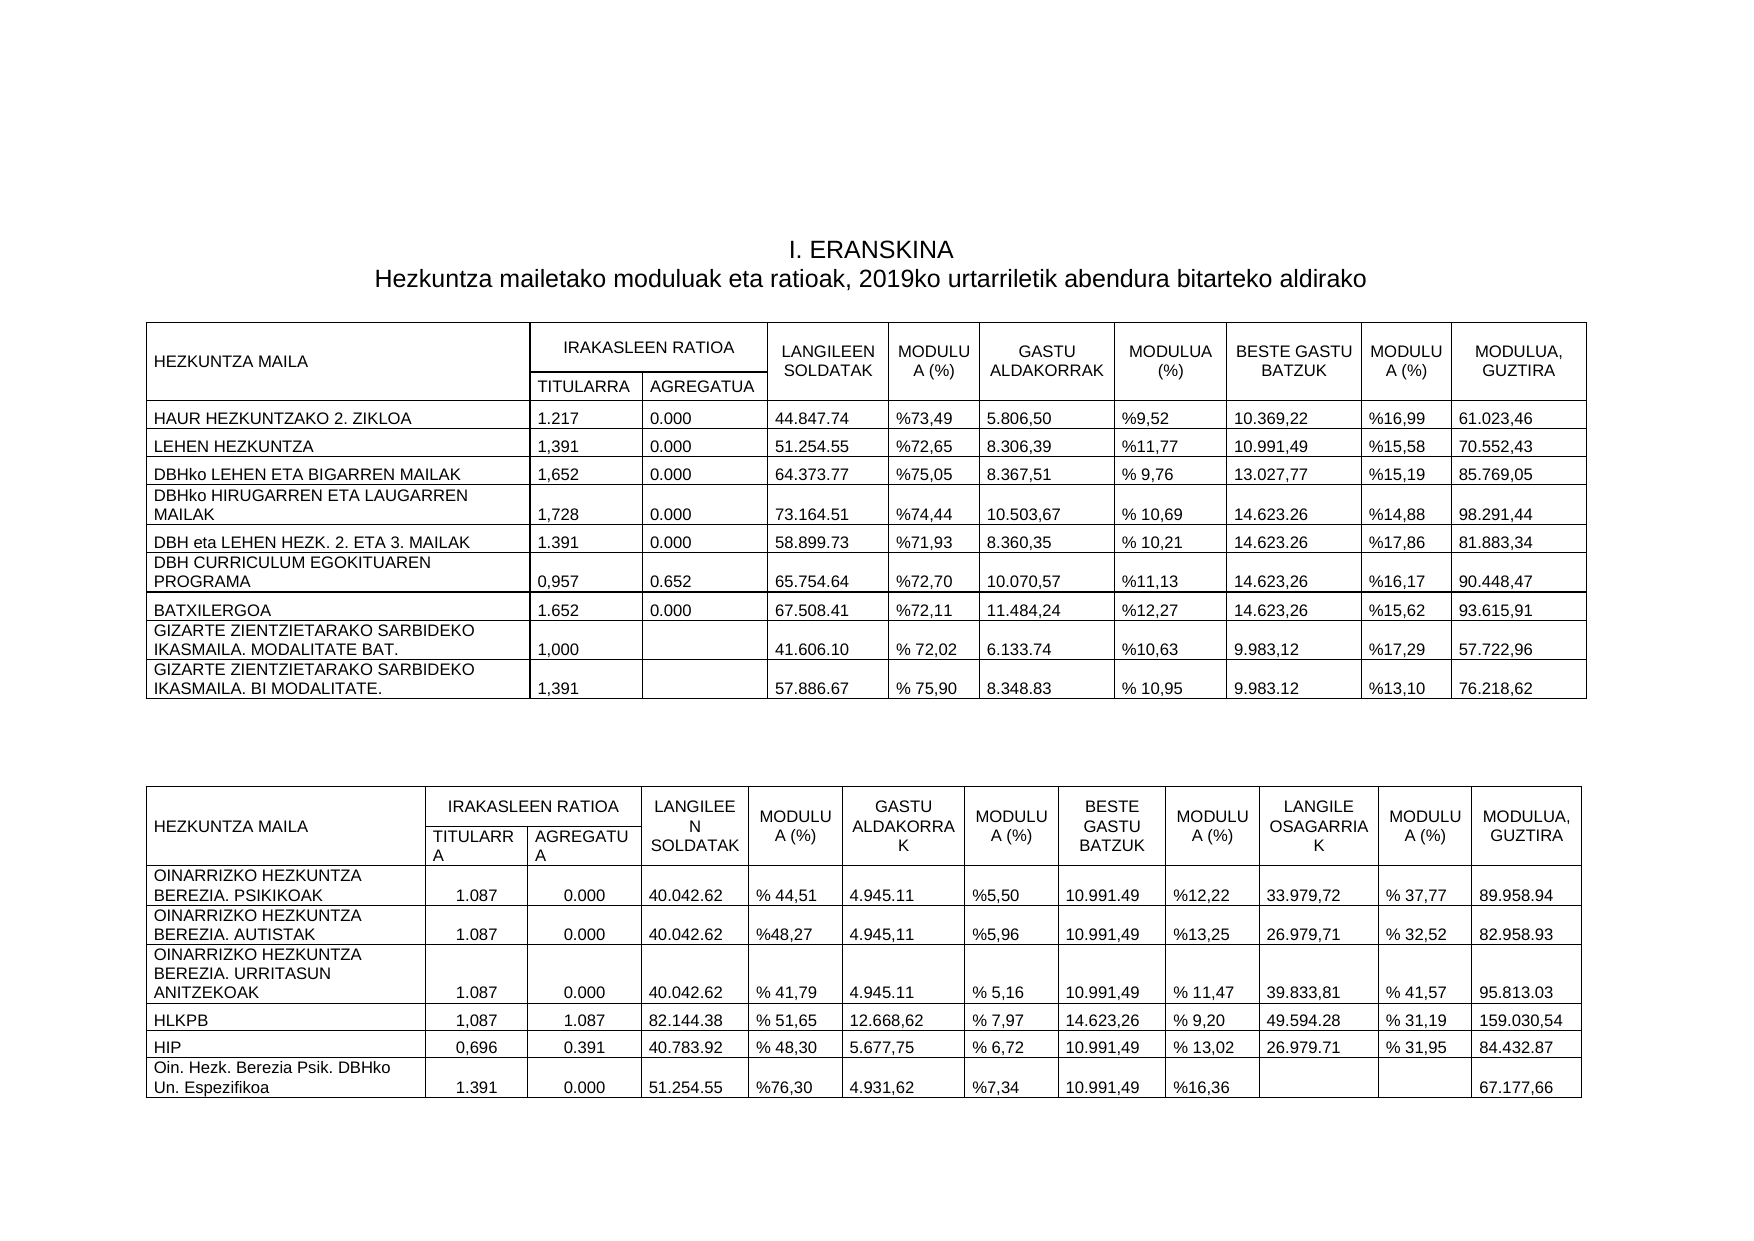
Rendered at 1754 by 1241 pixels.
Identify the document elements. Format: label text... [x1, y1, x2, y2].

table_cell 1,000 [531, 621, 642, 659]
table_cell 14.623,26 [1227, 553, 1361, 591]
table_header IRAKASLEEN RATIOA [531, 323, 767, 371]
table_cell 0.000 [528, 1058, 641, 1097]
table_cell 33.979,72 [1260, 866, 1378, 904]
table_cell 1.087 [426, 945, 527, 1002]
table_cell [643, 621, 767, 659]
table_cell 5.806,50 [980, 401, 1114, 428]
table_cell 40.042.62 [642, 945, 748, 1002]
table_cell %17,29 [1362, 621, 1451, 659]
table_cell AGREGATUA [528, 827, 641, 865]
table_cell 95.813.03 [1472, 945, 1581, 1002]
table_cell 81.883,34 [1452, 525, 1586, 552]
table_cell %7,34 [965, 1058, 1058, 1097]
table_header MODULUA (%) [1379, 787, 1471, 865]
table_cell 4.945.11 [843, 945, 964, 1002]
table_cell LEHEN HEZKUNTZA [147, 429, 529, 456]
table_cell 90.448,47 [1452, 553, 1586, 591]
table_cell 1.391 [531, 525, 642, 552]
table_cell 8.348.83 [980, 660, 1114, 698]
table_cell %75,05 [889, 457, 979, 484]
table_cell 39.833,81 [1260, 945, 1378, 1002]
table_cell %13,25 [1166, 906, 1259, 944]
table_cell BATXILERGOA [147, 593, 529, 619]
table_cell % 51,65 [749, 1004, 842, 1030]
table_cell 1,087 [426, 1004, 527, 1030]
table_header BESTE GASTU BATZUK [1059, 787, 1165, 865]
table_cell % 44,51 [749, 866, 842, 904]
table_cell %15,62 [1362, 593, 1451, 619]
table_cell 0.000 [643, 401, 767, 428]
table_cell 1,391 [531, 429, 642, 456]
table_header MODULUA (%) [889, 323, 979, 400]
table_cell 0.652 [643, 553, 767, 591]
table_cell % 10,69 [1115, 485, 1226, 524]
table_cell HAUR HEZKUNTZAKO 2. ZIKLOA [147, 401, 529, 428]
table_cell % 75,90 [889, 660, 979, 698]
table_cell 84.432.87 [1472, 1031, 1581, 1057]
table_cell %17,86 [1362, 525, 1451, 552]
table_cell 44.847.74 [768, 401, 888, 428]
table_cell 0.000 [528, 945, 641, 1002]
table_cell 0.000 [528, 906, 641, 944]
table_cell 98.291,44 [1452, 485, 1586, 524]
table_cell 40.783.92 [642, 1031, 748, 1057]
table_cell 82.144.38 [642, 1004, 748, 1030]
table_cell 49.594.28 [1260, 1004, 1378, 1030]
table_cell 1,728 [531, 485, 642, 524]
table_header MODULUA (%) [965, 787, 1058, 865]
table_cell % 11,47 [1166, 945, 1259, 1002]
table_cell %73,49 [889, 401, 979, 428]
table_cell % 13,02 [1166, 1031, 1259, 1057]
text Hezkuntza mailetako moduluak eta ratioak, 2019ko urtarriletik abendura bitarteko aldirako [148, 264, 1594, 293]
table_cell % 5,16 [965, 945, 1058, 1002]
table_cell %5,50 [965, 866, 1058, 904]
table_cell 67.177,66 [1472, 1058, 1581, 1097]
table_cell DBH eta LEHEN HEZK. 2. ETA 3. MAILAK [147, 525, 529, 552]
table_cell %16,17 [1362, 553, 1451, 591]
table_cell 9.983,12 [1227, 621, 1361, 659]
table_cell 1.087 [528, 1004, 641, 1030]
table_cell DBH CURRICULUM EGOKITUAREN PROGRAMA [147, 553, 529, 591]
table_cell 70.552,43 [1452, 429, 1586, 456]
table_cell %16,99 [1362, 401, 1451, 428]
table_cell % 10,21 [1115, 525, 1226, 552]
table_cell 85.769,05 [1452, 457, 1586, 484]
table_cell 0,696 [426, 1031, 527, 1057]
table_cell 0.000 [643, 593, 767, 619]
table_cell %15,19 [1362, 457, 1451, 484]
table_cell 10.070,57 [980, 553, 1114, 591]
table_cell 4.945.11 [843, 866, 964, 904]
table_header HEZKUNTZA MAILA [147, 787, 425, 865]
table_header MODULUA (%) [1115, 323, 1226, 400]
table_cell 11.484,24 [980, 593, 1114, 619]
table_header MODULUA (%) [749, 787, 842, 865]
table_cell % 41,79 [749, 945, 842, 1002]
table_cell % 48,30 [749, 1031, 842, 1057]
table_cell 159.030,54 [1472, 1004, 1581, 1030]
table_cell 0.000 [643, 457, 767, 484]
table_cell GIZARTE ZIENTZIETARAKO SARBIDEKO IKASMAILA. MODALITATE BAT. [147, 621, 529, 659]
table_cell 51.254.55 [642, 1058, 748, 1097]
table_header LANGILEEN SOLDATAK [642, 787, 748, 865]
table_cell %74,44 [889, 485, 979, 524]
table_cell 0.000 [643, 429, 767, 456]
table_cell 1.217 [531, 401, 642, 428]
table_cell 1,652 [531, 457, 642, 484]
table_header IRAKASLEEN RATIOA [426, 787, 641, 826]
table_cell %72,65 [889, 429, 979, 456]
table_cell 51.254.55 [768, 429, 888, 456]
table_cell %11,77 [1115, 429, 1226, 456]
table_cell 14.623,26 [1227, 593, 1361, 619]
table_cell DBHko LEHEN ETA BIGARREN MAILAK [147, 457, 529, 484]
table_cell 8.306,39 [980, 429, 1114, 456]
table_cell 0,957 [531, 553, 642, 591]
table_cell 8.360,35 [980, 525, 1114, 552]
table_cell 9.983.12 [1227, 660, 1361, 698]
table_cell % 7,97 [965, 1004, 1058, 1030]
table_cell 10.991,49 [1059, 1058, 1165, 1097]
table_cell [1379, 1058, 1471, 1097]
table_cell AGREGATUA [643, 373, 767, 400]
table_cell 89.958.94 [1472, 866, 1581, 904]
table_cell % 37,77 [1379, 866, 1471, 904]
table_cell 1,391 [531, 660, 642, 698]
table_cell 82.958.93 [1472, 906, 1581, 944]
table_cell 10.991,49 [1227, 429, 1361, 456]
table_cell % 10,95 [1115, 660, 1226, 698]
table_cell %5,96 [965, 906, 1058, 944]
table_cell [643, 660, 767, 698]
table_cell 40.042.62 [642, 906, 748, 944]
table_cell %12,27 [1115, 593, 1226, 619]
table_cell 13.027,77 [1227, 457, 1361, 484]
table_cell [1260, 1058, 1378, 1097]
table_header LANGILE OSAGARRIAK [1260, 787, 1378, 865]
table_header GASTU ALDAKORRAK [980, 323, 1114, 400]
table_cell TITULARRA [426, 827, 527, 865]
table_cell 10.991.49 [1059, 866, 1165, 904]
table_cell 65.754.64 [768, 553, 888, 591]
table_cell %12,22 [1166, 866, 1259, 904]
table_header MODULUA, GUZTIRA [1472, 787, 1581, 865]
table_cell TITULARRA [531, 373, 642, 400]
table_cell %10,63 [1115, 621, 1226, 659]
table_header LANGILEEN SOLDATAK [768, 323, 888, 400]
table_cell 26.979,71 [1260, 906, 1378, 944]
table_cell %9,52 [1115, 401, 1226, 428]
table_cell 40.042.62 [642, 866, 748, 904]
table_cell HIP [147, 1031, 425, 1057]
table_cell % 9,20 [1166, 1004, 1259, 1030]
table_cell 0.000 [643, 485, 767, 524]
table_cell 73.164.51 [768, 485, 888, 524]
table_cell Oin. Hezk. Berezia Psik. DBHko Un. Espezifikoa [147, 1058, 425, 1097]
table_cell 8.367,51 [980, 457, 1114, 484]
table_cell %48,27 [749, 906, 842, 944]
table_cell 12.668,62 [843, 1004, 964, 1030]
table_cell %76,30 [749, 1058, 842, 1097]
table_cell GIZARTE ZIENTZIETARAKO SARBIDEKO IKASMAILA. BI MODALITATE. [147, 660, 529, 698]
table_cell 67.508.41 [768, 593, 888, 619]
table_cell % 32,52 [1379, 906, 1471, 944]
table_cell 0.000 [528, 866, 641, 904]
table_cell OINARRIZKO HEZKUNTZA BEREZIA. AUTISTAK [147, 906, 425, 944]
table_cell 10.991,49 [1059, 906, 1165, 944]
table_cell 6.133.74 [980, 621, 1114, 659]
table_header MODULUA (%) [1362, 323, 1451, 400]
table_cell % 9,76 [1115, 457, 1226, 484]
table_cell % 72,02 [889, 621, 979, 659]
table_header MODULUA (%) [1166, 787, 1259, 865]
table_cell %72,70 [889, 553, 979, 591]
table_cell OINARRIZKO HEZKUNTZA BEREZIA. URRITASUN ANITZEKOAK [147, 945, 425, 1002]
table_cell 14.623,26 [1059, 1004, 1165, 1030]
table_cell 1.652 [531, 593, 642, 619]
table_cell 14.623.26 [1227, 485, 1361, 524]
table_cell % 31,19 [1379, 1004, 1471, 1030]
table_cell 76.218,62 [1452, 660, 1586, 698]
table_cell 57.886.67 [768, 660, 888, 698]
table_cell 14.623.26 [1227, 525, 1361, 552]
table_cell 41.606.10 [768, 621, 888, 659]
table_cell %15,58 [1362, 429, 1451, 456]
table_header MODULUA, GUZTIRA [1452, 323, 1586, 400]
table_cell 4.945,11 [843, 906, 964, 944]
table_cell 10.503,67 [980, 485, 1114, 524]
table_cell % 41,57 [1379, 945, 1471, 1002]
table_cell 93.615,91 [1452, 593, 1586, 619]
table_cell 1.391 [426, 1058, 527, 1097]
table_cell 0.000 [643, 525, 767, 552]
table_cell 4.931,62 [843, 1058, 964, 1097]
table_header GASTU ALDAKORRAK [843, 787, 964, 865]
table_cell %72,11 [889, 593, 979, 619]
table_cell DBHko HIRUGARREN ETA LAUGARREN MAILAK [147, 485, 529, 524]
table_cell %11,13 [1115, 553, 1226, 591]
table_cell OINARRIZKO HEZKUNTZA BEREZIA. PSIKIKOAK [147, 866, 425, 904]
table_cell %13,10 [1362, 660, 1451, 698]
table_cell HLKPB [147, 1004, 425, 1030]
table_cell 10.369,22 [1227, 401, 1361, 428]
table_cell 58.899.73 [768, 525, 888, 552]
table_cell 1.087 [426, 866, 527, 904]
table_cell %71,93 [889, 525, 979, 552]
table_cell 0.391 [528, 1031, 641, 1057]
table_cell % 6,72 [965, 1031, 1058, 1057]
text I. ERANSKINA [148, 236, 1594, 264]
table_cell 10.991,49 [1059, 1031, 1165, 1057]
table_header HEZKUNTZA MAILA [147, 323, 529, 400]
table_cell %16,36 [1166, 1058, 1259, 1097]
table_cell 57.722,96 [1452, 621, 1586, 659]
table_cell 61.023,46 [1452, 401, 1586, 428]
table_cell % 31,95 [1379, 1031, 1471, 1057]
table_cell 1.087 [426, 906, 527, 944]
table_cell %14,88 [1362, 485, 1451, 524]
table_cell 64.373.77 [768, 457, 888, 484]
table_cell 5.677,75 [843, 1031, 964, 1057]
table_header BESTE GASTU BATZUK [1227, 323, 1361, 400]
table_cell 26.979.71 [1260, 1031, 1378, 1057]
table_cell 10.991,49 [1059, 945, 1165, 1002]
